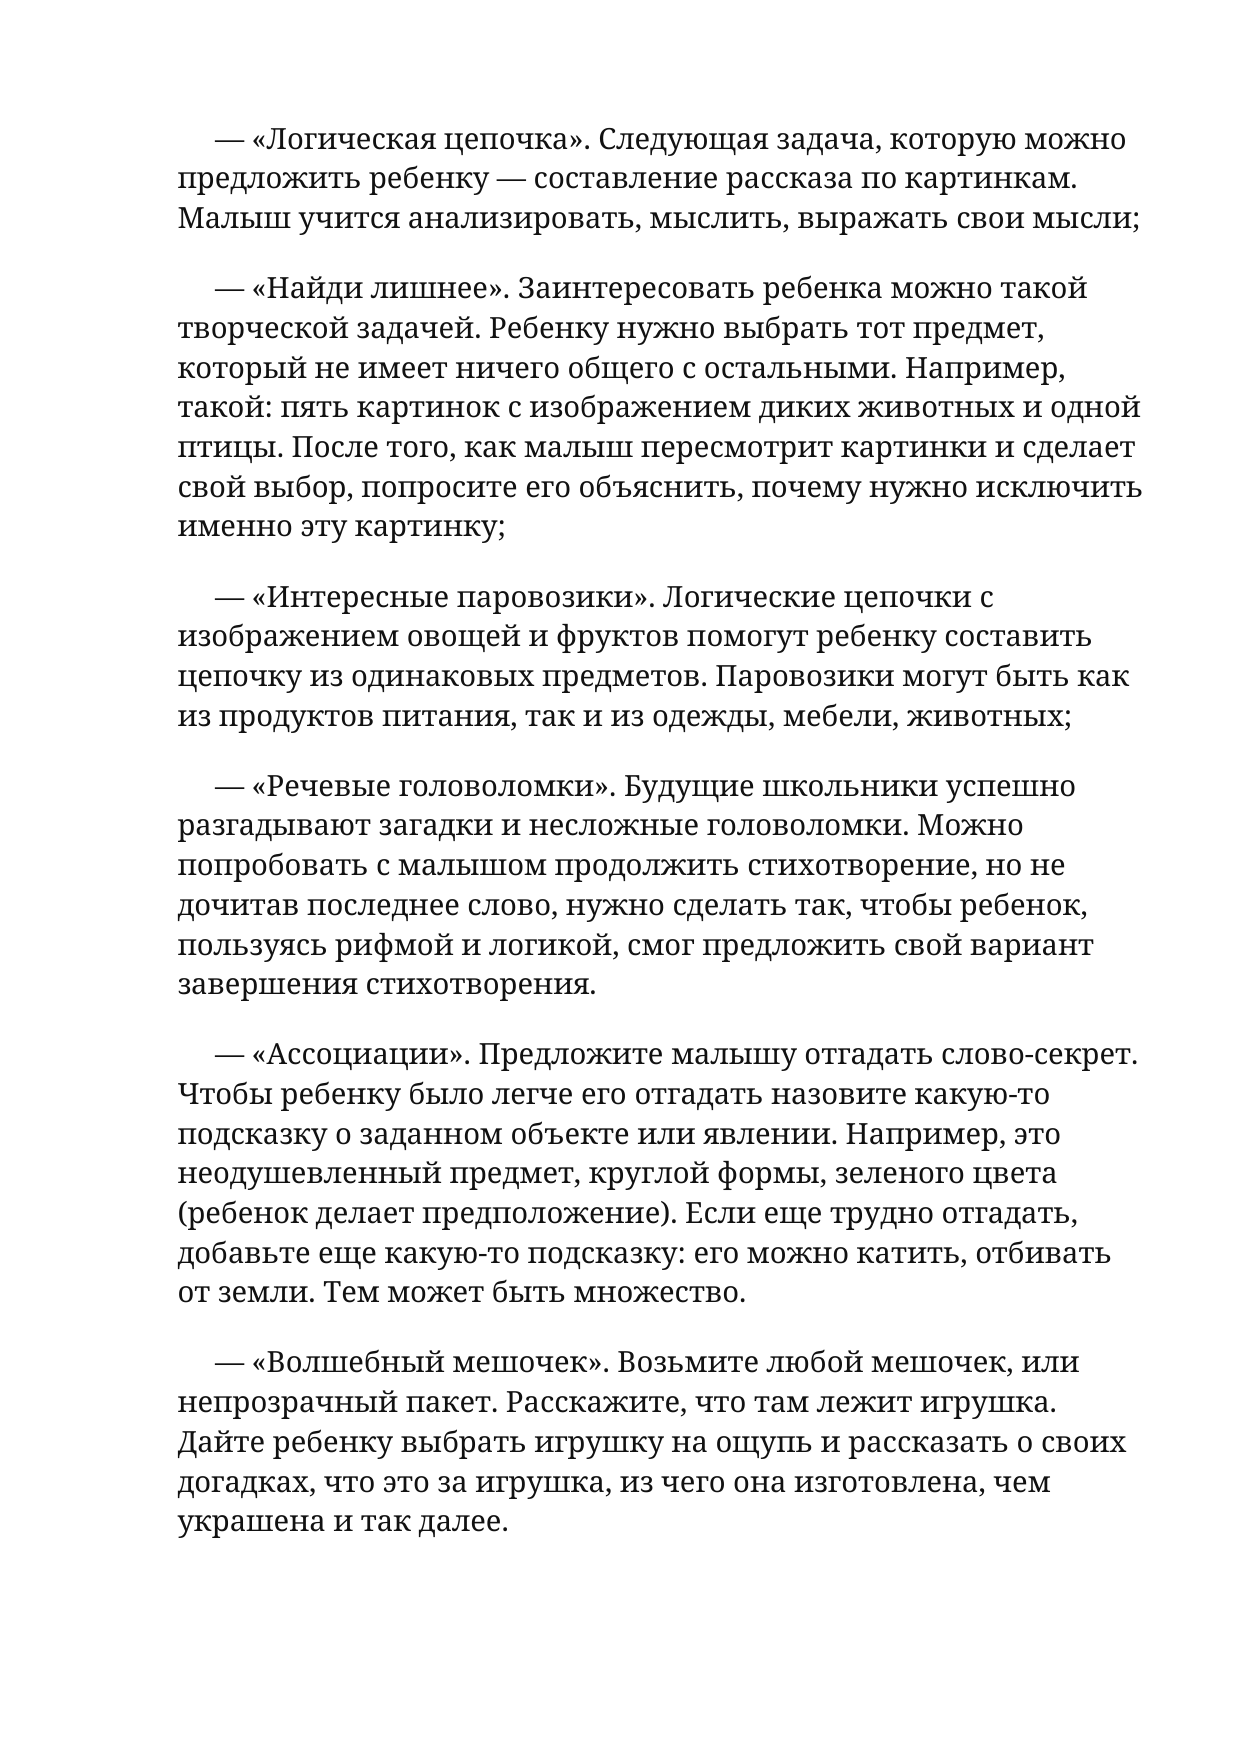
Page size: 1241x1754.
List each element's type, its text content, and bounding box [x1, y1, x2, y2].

text — «Логическая цепочка». Следующая задача, которую можно предложить ребенку — составление рассказа по картинкам. Малыш учится анализировать, мыслить, выражать свои мысли; [177, 118, 1152, 237]
text — «Ассоциации». Предложите малышу отгадать слово-секрет. Чтобы ребенку было легче его отгадать назовите какую-то подсказку о заданном объекте или явлении. Например, это неодушевленный предмет, круглой формы, зеленого цвета (ребенок делает предположение). Если еще трудно отгадать, добавьте еще какую-то подсказку: его можно катить, отбивать от земли. Тем может быть множество. [177, 1033, 1152, 1311]
text — «Волшебный мешочек». Возьмите любой мешочек, или непрозрачный пакет. Расскажите, что там лежит игрушка. Дайте ребенку выбрать игрушку на ощупь и рассказать о своих догадках, что это за игрушка, из чего она изготовлена, чем украшена и так далее. [177, 1342, 1152, 1540]
text — «Интересные паровозики». Логические цепочки с изображением овощей и фруктов помогут ребенку составить цепочку из одинаковых предметов. Паровозики могут быть как из продуктов питания, так и из одежды, мебели, животных; [177, 576, 1152, 734]
text — «Речевые головоломки». Будущие школьники успешно разгадывают загадки и несложные головоломки. Можно попробовать с малышом продолжить стихотворение, но не дочитав последнее слово, нужно сделать так, чтобы ребенок, пользуясь рифмой и логикой, смог предложить свой вариант завершения стихотворения. [177, 765, 1152, 1003]
text — «Найди лишнее». Заинтересовать ребенка можно такой творческой задачей. Ребенку нужно выбрать тот предмет, который не имеет ничего общего с остальными. Например, такой: пять картинок с изображением диких животных и одной птицы. После того, как малыш пересмотрит картинки и сделает свой выбор, попросите его объяснить, почему нужно исключить именно эту картинку; [177, 268, 1152, 545]
